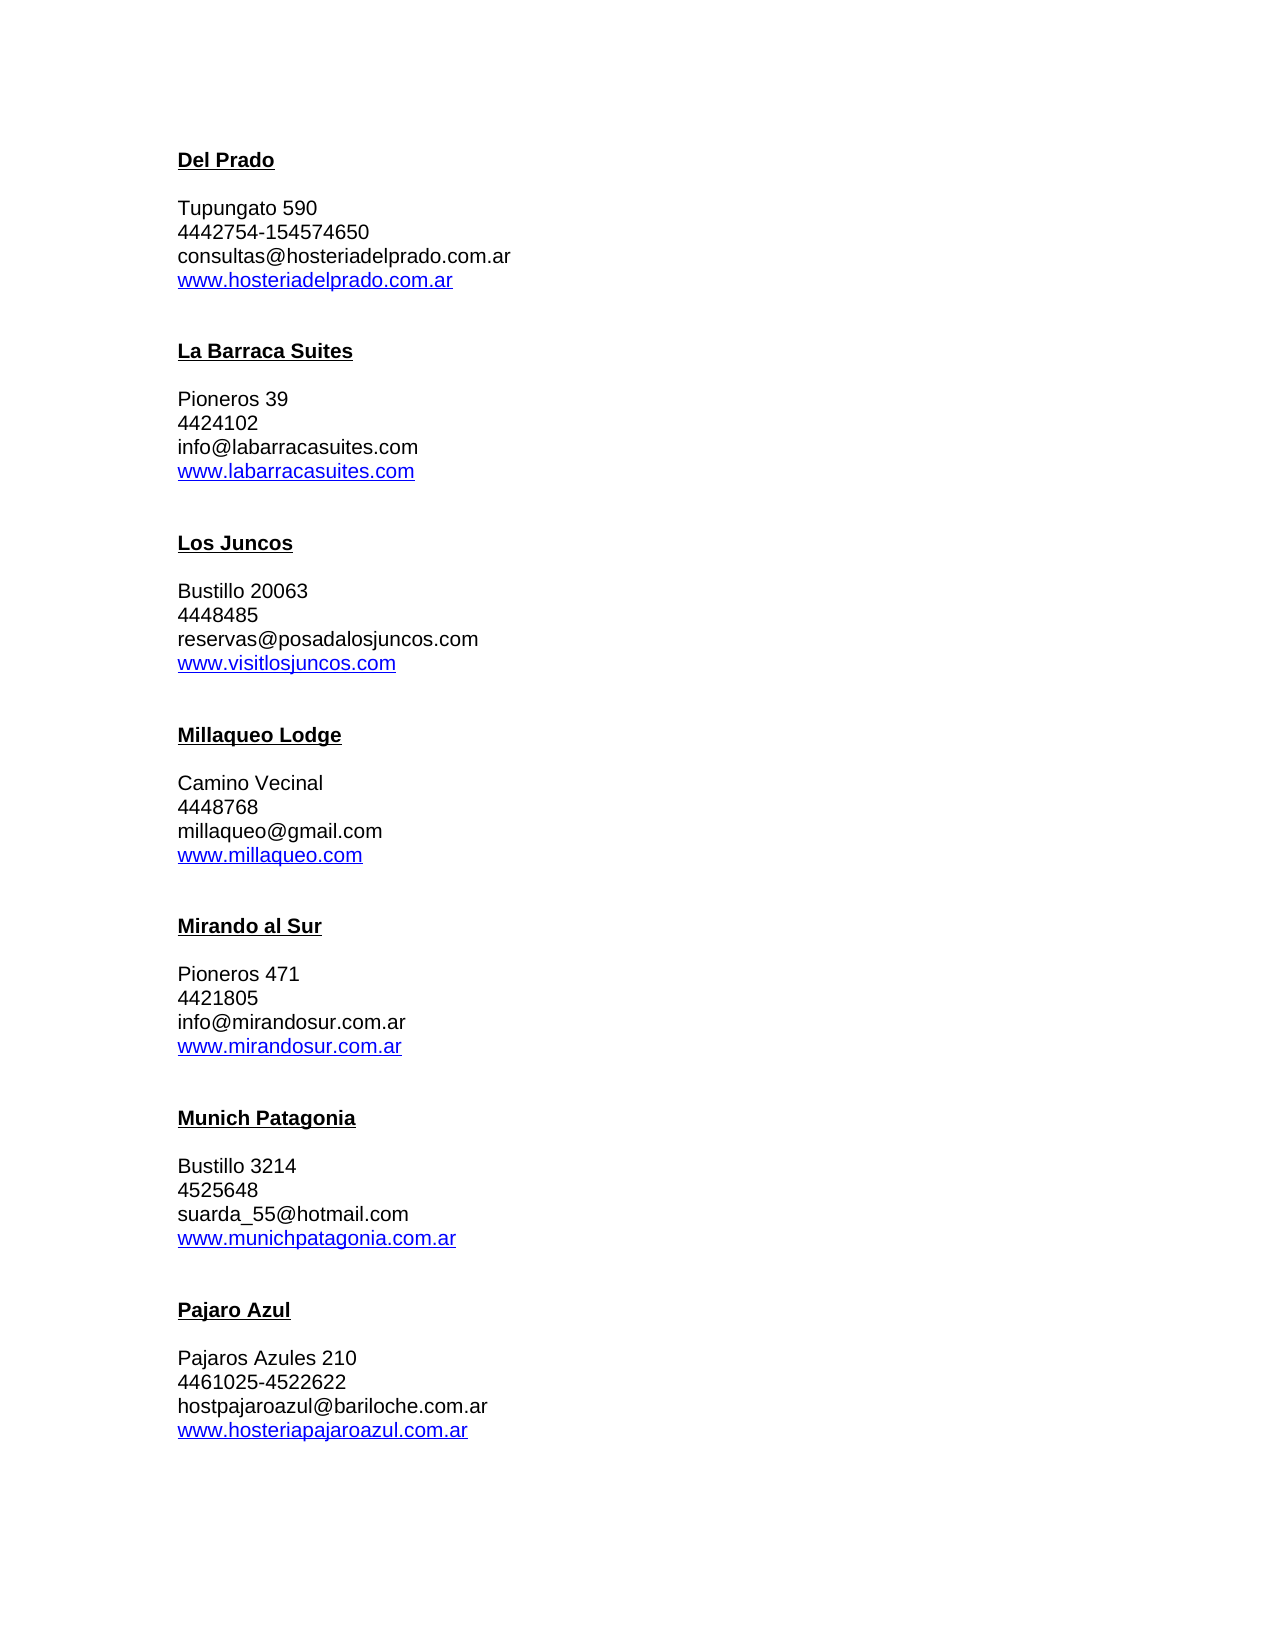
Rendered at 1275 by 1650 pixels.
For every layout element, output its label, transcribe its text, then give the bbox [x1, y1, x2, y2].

text Mirando al Sur [177, 914, 1098, 938]
text Tupungato 590 [177, 196, 1098, 219]
text 4448485 [177, 603, 1098, 627]
text Pajaro Azul [177, 1298, 1098, 1322]
text Camino Vecinal [177, 771, 1098, 794]
text La Barraca Suites [177, 339, 1098, 363]
text millaqueo@gmail.com [177, 818, 1098, 842]
text Bustillo 3214 [177, 1154, 1098, 1178]
text consultas@hosteriadelprado.com.ar [177, 243, 1098, 267]
text Pioneros 39 [177, 387, 1098, 411]
text www.millaqueo.com [177, 842, 1098, 866]
text 4421805 [177, 986, 1098, 1010]
text Millaqueo Lodge [177, 723, 1098, 747]
text 4448768 [177, 794, 1098, 818]
text www.hosteriapajaroazul.com.ar [177, 1417, 1098, 1441]
text www.labarracasuites.com [177, 459, 1098, 483]
text info@mirandosur.com.ar [177, 1010, 1098, 1034]
text info@labarracasuites.com [177, 435, 1098, 459]
text www.visitlosjuncos.com [177, 651, 1098, 675]
text www.mirandosur.com.ar [177, 1034, 1098, 1058]
text 4424102 [177, 411, 1098, 435]
text 4442754-154574650 [177, 219, 1098, 243]
text Los Juncos [177, 531, 1098, 555]
text www.hosteriadelprado.com.ar [177, 267, 1098, 291]
text 4461025-4522622 [177, 1369, 1098, 1393]
text Del Prado [177, 148, 1098, 172]
text Bustillo 20063 [177, 579, 1098, 603]
text Munich Patagonia [177, 1106, 1098, 1130]
text www.munichpatagonia.com.ar [177, 1226, 1098, 1250]
text 4525648 [177, 1178, 1098, 1202]
text suarda_55@hotmail.com [177, 1202, 1098, 1226]
text Pioneros 471 [177, 962, 1098, 986]
text hostpajaroazul@bariloche.com.ar [177, 1393, 1098, 1417]
text Pajaros Azules 210 [177, 1346, 1098, 1369]
text reservas@posadalosjuncos.com [177, 627, 1098, 651]
